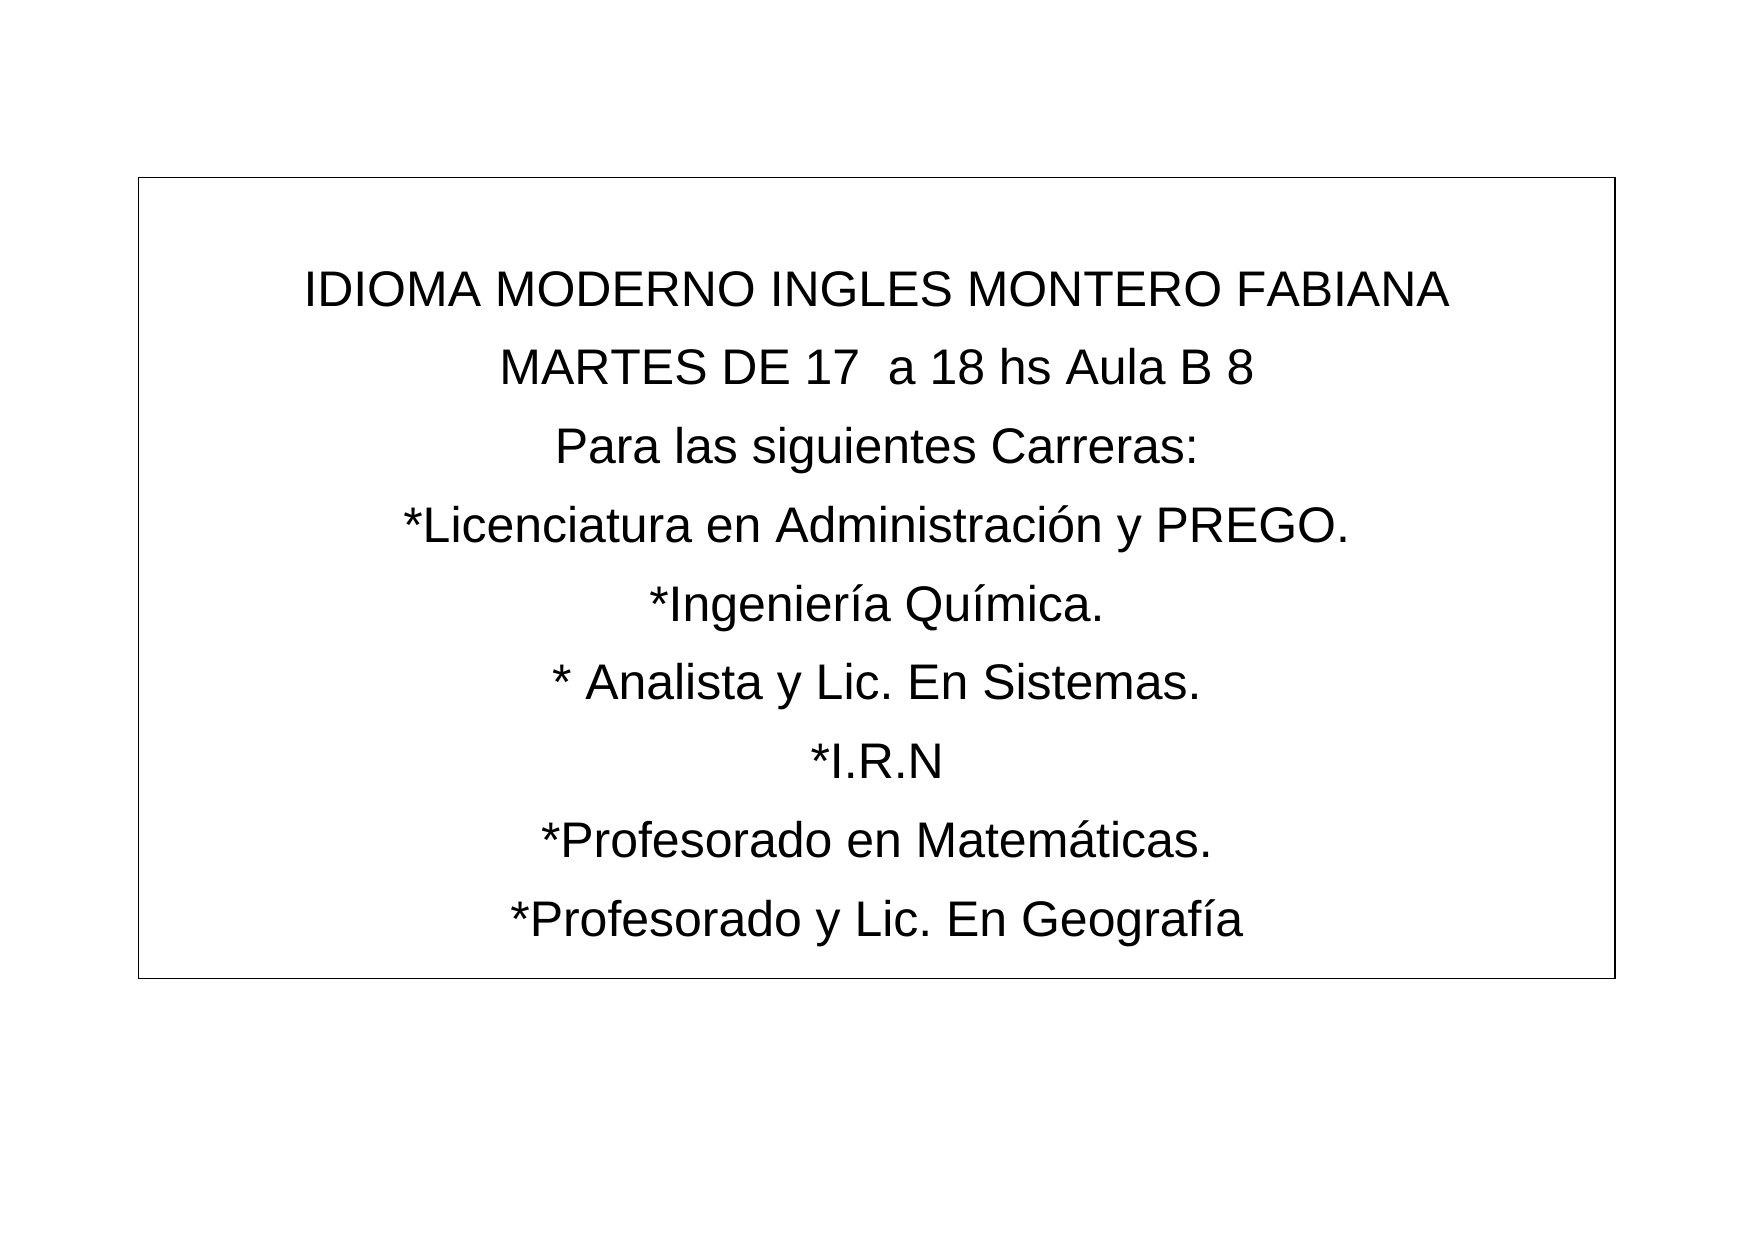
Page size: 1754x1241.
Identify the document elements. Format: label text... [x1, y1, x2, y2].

text Para las siguientes Carreras: [139, 413, 1614, 474]
text *I.R.N [139, 728, 1614, 789]
text *Profesorado y Lic. En Geografía [139, 886, 1614, 978]
text *Licenciatura en Administración y PREGO. [139, 492, 1614, 553]
text * Analista y Lic. En Sistemas. [139, 650, 1614, 710]
text *Ingeniería Química. [139, 571, 1614, 632]
text MARTES DE 17 a 18 hs Aula B 8 [139, 335, 1614, 395]
text IDIOMA MODERNO INGLES MONTERO FABIANA [139, 256, 1614, 317]
text *Profesorado en Matemáticas. [139, 807, 1614, 868]
